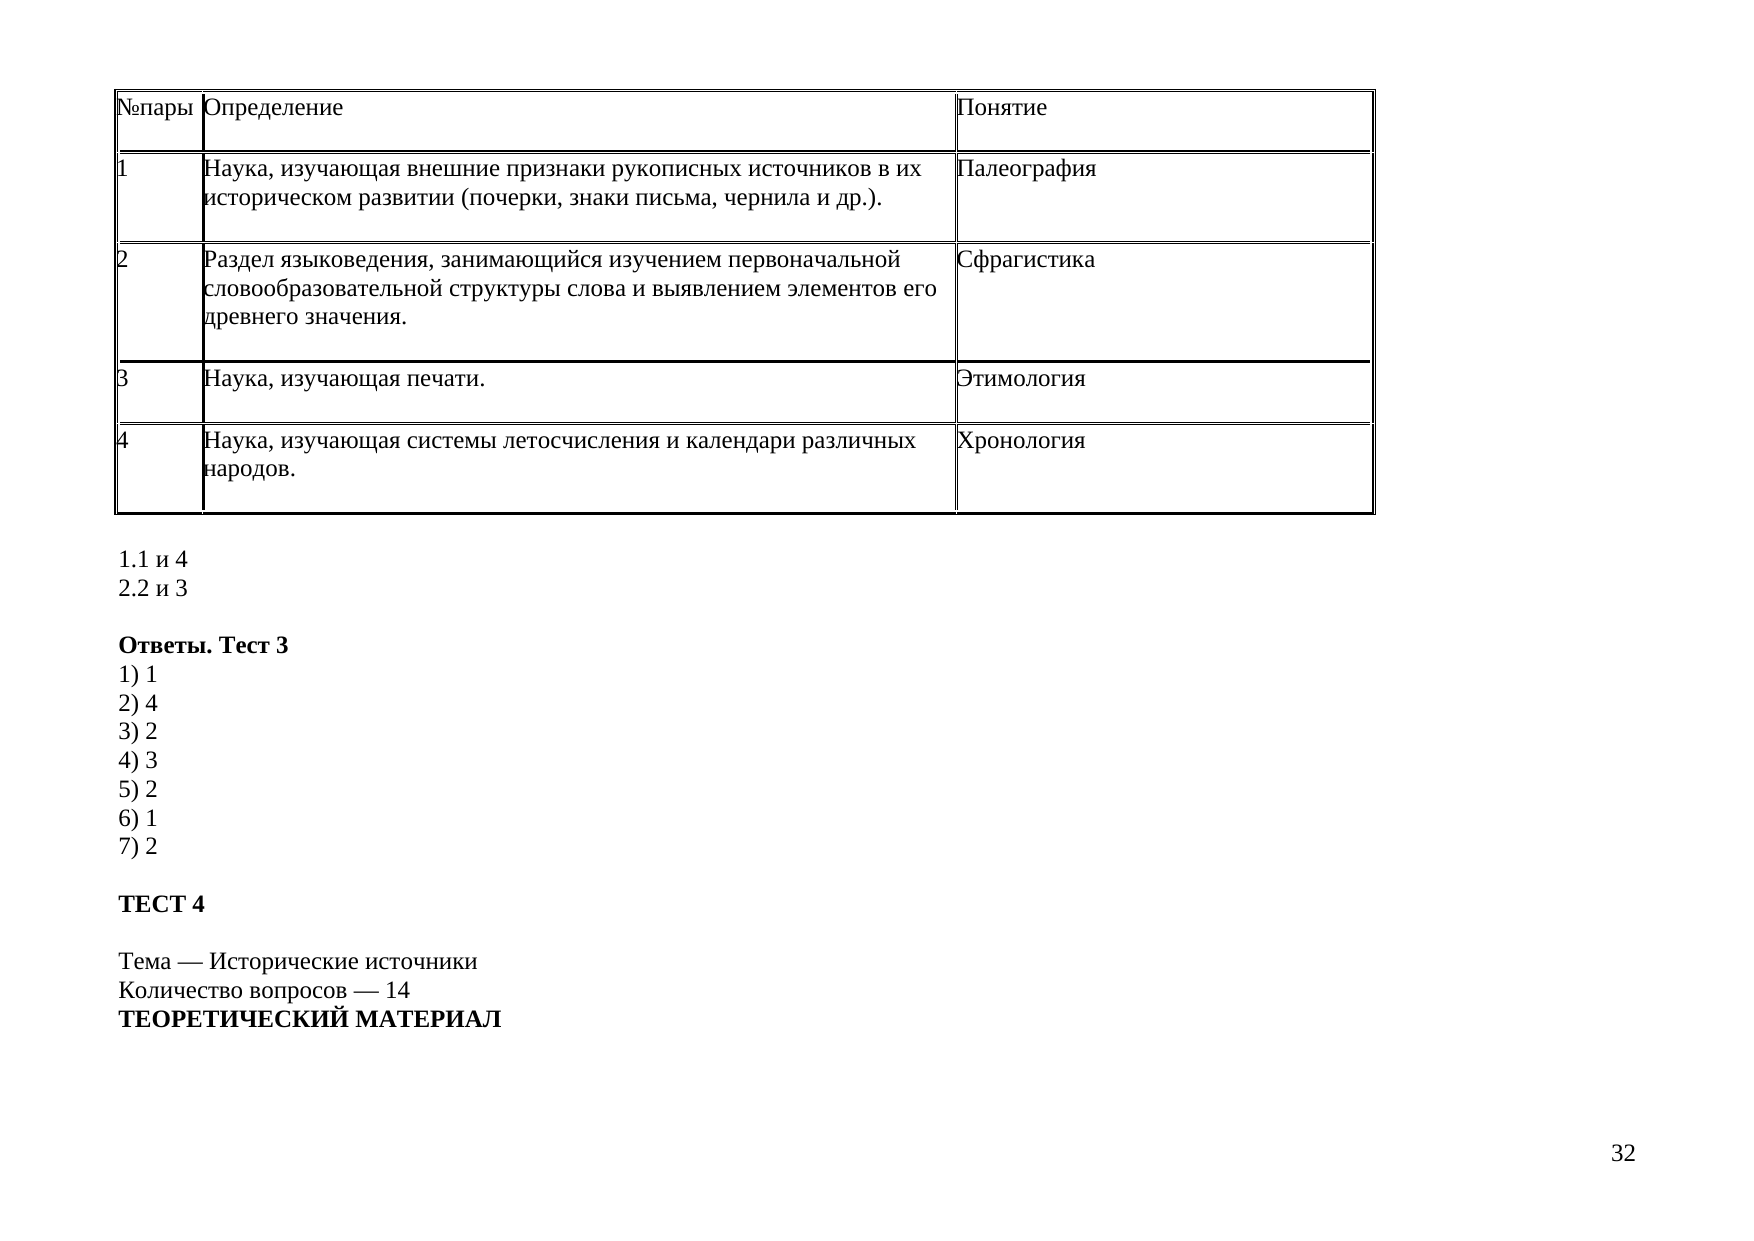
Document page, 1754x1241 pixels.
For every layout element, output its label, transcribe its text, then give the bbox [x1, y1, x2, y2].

text Ответы. Тест 3 [118, 630, 1636, 659]
table_cell 1 [118, 150, 202, 241]
text ТЕСТ 4 [118, 889, 1636, 918]
table_header Определение [203, 92, 956, 150]
text 6) 1 [118, 803, 1636, 831]
table_cell Палеография [958, 150, 1373, 241]
table_cell 3 [118, 360, 202, 422]
table_cell Раздел языковедения, занимающийся изучением первоначальной словообразовательной структуры слова и выявлением элементов его древнего значения. [205, 244, 955, 360]
table_cell Этимология [958, 360, 1372, 422]
text 4) 3 [118, 745, 1636, 774]
text 2) 4 [118, 688, 1636, 716]
table_cell Наука, изучающая внешние признаки рукописных источников в их историческом развитии (почерки, знаки письма, чернила и др.). [205, 154, 955, 241]
text 5) 2 [118, 774, 1636, 803]
table_cell 4 [116, 422, 203, 512]
text 7) 2 [118, 831, 1636, 860]
text Количество вопросов — 14 [118, 975, 1636, 1004]
text 3) 2 [118, 716, 1636, 745]
table_cell Наука, изучающая системы летосчисления и календари различных народов. [203, 425, 956, 512]
table_cell Сфрагистика [956, 241, 1374, 360]
table_cell 2 [116, 241, 203, 360]
text 1.1 и 4 [118, 544, 1636, 573]
text 2.2 и 3 [118, 573, 1636, 601]
table_header Понятие [956, 92, 1372, 150]
text 1) 1 [118, 659, 1636, 688]
text Тема — Исторические источники [118, 946, 1636, 975]
table_cell Наука, изучающая печати. [205, 363, 955, 422]
table_header №пары [116, 90, 203, 150]
table_cell Хронология [956, 422, 1374, 512]
text ТЕОРЕТИЧЕСКИЙ МАТЕРИАЛ [118, 1004, 1636, 1033]
